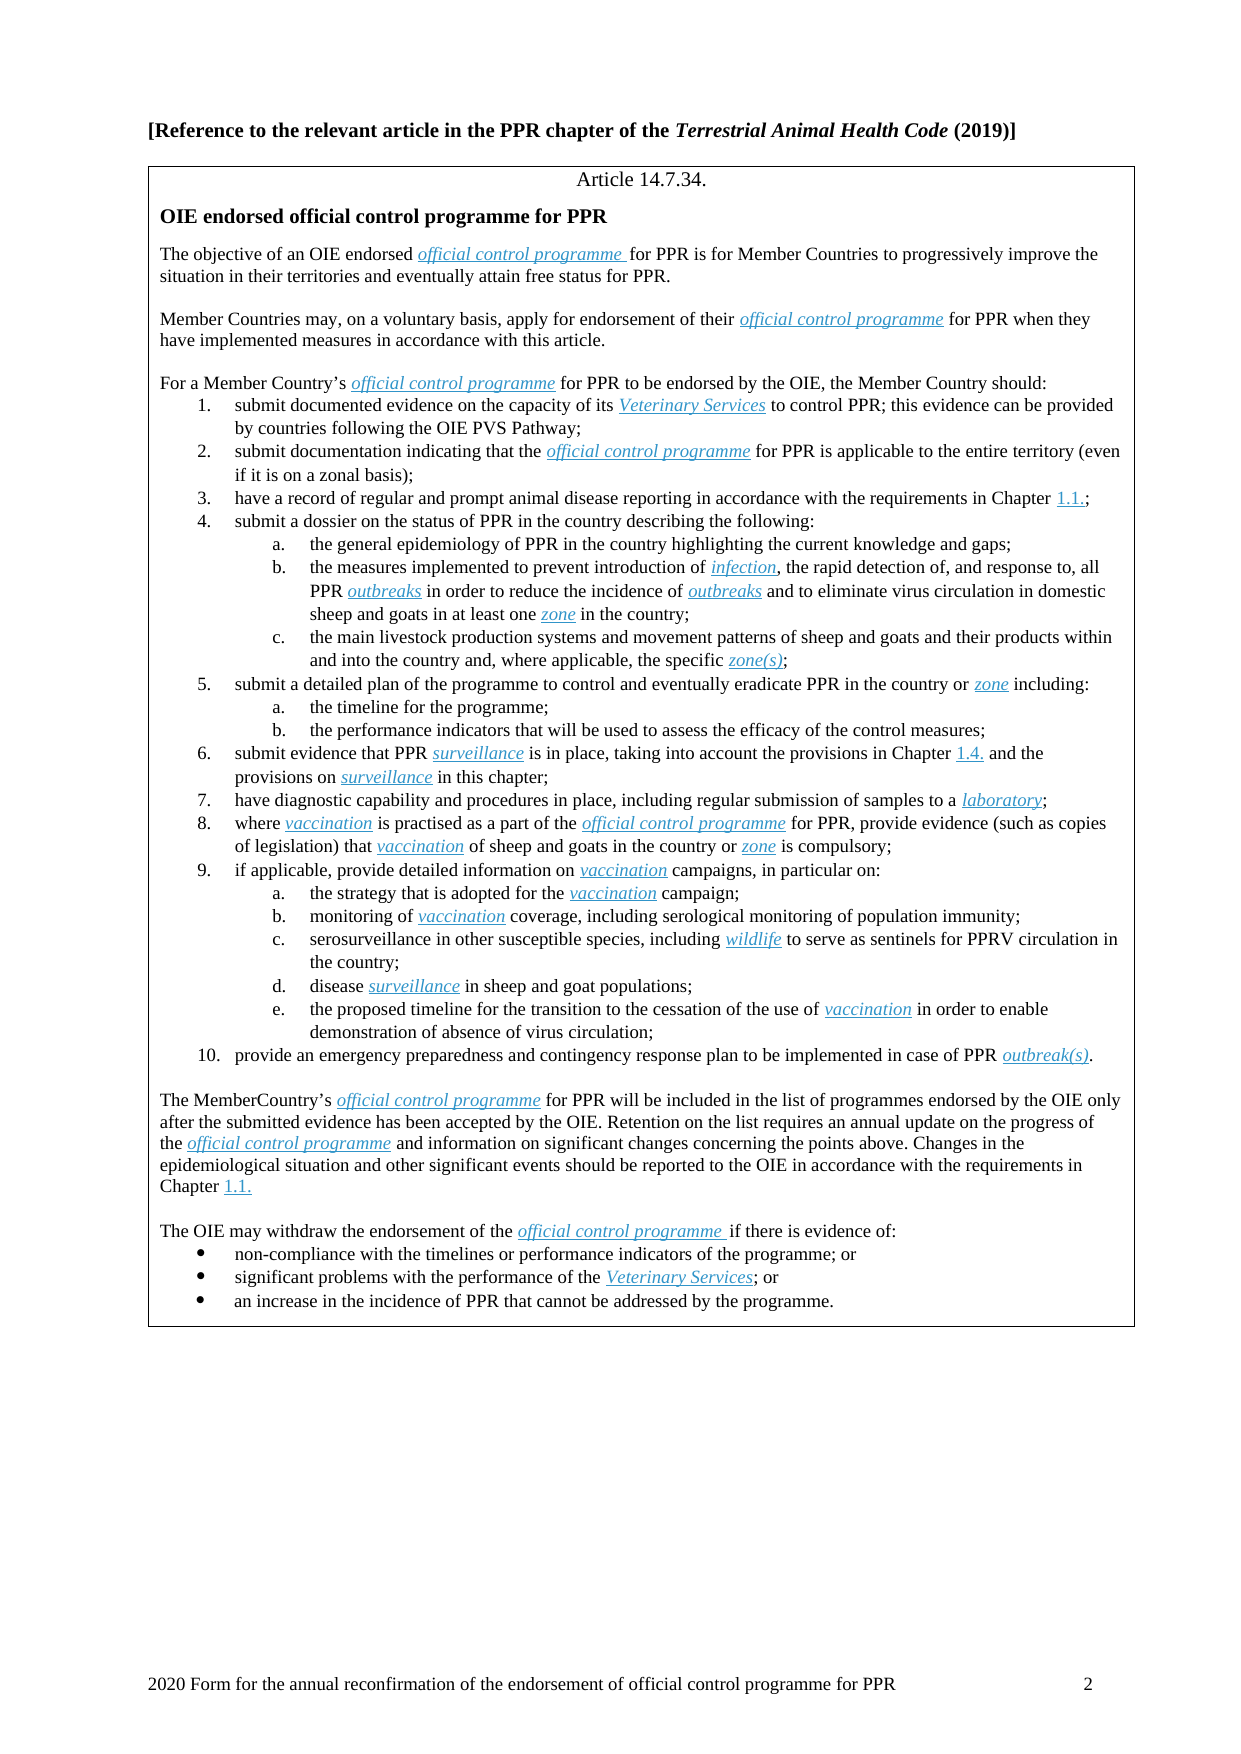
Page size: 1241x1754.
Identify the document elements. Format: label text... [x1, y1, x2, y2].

table_header Article 14.7.34. OIE endorsed official control programme for PPR The objective of an OIE endorsed official control programme for PPR is for Member Countries to progressively improve the situation in their territories and eventually attain free status for PPR. Member Countries may, on a voluntary basis, apply for endorsement of their official control programme for PPR when they have implemented measures in accordance with this article. For a Member Country’s official control programme for PPR to be endorsed by the OIE, the Member Country should: submit documented evidence on the capacity of its Veterinary Services to control PPR; this evidence can be provided by countries following the OIE PVS Pathway; submit documentation indicating that the official control programme for PPR is applicable to the entire territory (even if it is on a zonal basis); have a record of regular and prompt animal disease reporting in accordance with the requirements in Chapter 1.1.; submit a dossier on the status of PPR in the country describing the following: the general epidemiology of PPR in the country highlighting the current knowledge and gaps; the measures implemented to prevent introduction of infection, the rapid detection of, and response to, all PPR outbreaks in order to reduce the incidence of outbreaks and to eliminate virus circulation in domestic sheep and goats in at least one zone in the country; the main livestock production systems and movement patterns of sheep and goats and their products within and into the country and, where applicable, the specific zone(s); submit a detailed plan of the programme to control and eventually eradicate PPR in the country or zone including: the timeline for the programme; the performance indicators that will be used to assess the efficacy of the control measures; submit evidence that PPR surveillance is in place, taking into account the provisions in Chapter 1.4. and the provisions on surveillance in this chapter; have diagnostic capability and procedures in place, including regular submission of samples to a laboratory; where vaccination is practised as a part of the official control programme for PPR, provide evidence (such as copies of legislation) that vaccination of sheep and goats in the country or zone is compulsory; if applicable, provide detailed information on vaccination campaigns, in particular on: the strategy that is adopted for the vaccination campaign; monitoring of vaccination coverage, including serological monitoring of population immunity; serosurveillance in other susceptible species, including wildlife to serve as sentinels for PPRV circulation in the country; disease surveillance in sheep and goat populations; the proposed timeline for the transition to the cessation of the use of vaccination in order to enable demonstration of absence of virus circulation; provide an emergency preparedness and contingency response plan to be implemented in case of PPR outbreak(s). The MemberCountry’s official control programme for PPR will be included in the list of programmes endorsed by the OIE only after the submitted evidence has been accepted by the OIE. Retention on the list requires an annual update on the progress of the official control programme and information on significant changes concerning the points above. Changes in the epidemiological situation and other significant events should be reported to the OIE in accordance with the requirements in Chapter 1.1. The OIE may withdraw the endorsement of the official control programme if there is evidence of: non-compliance with the timelines or performance indicators of the programme; or significant problems with the performance of the Veterinary Services; or an increase in the incidence of PPR that cannot be addressed by the programme. [149, 167, 1134, 1326]
text [Reference to the relevant article in the PPR chapter of the Terrestrial Animal Health Code (2019)] [148, 118, 1092, 142]
